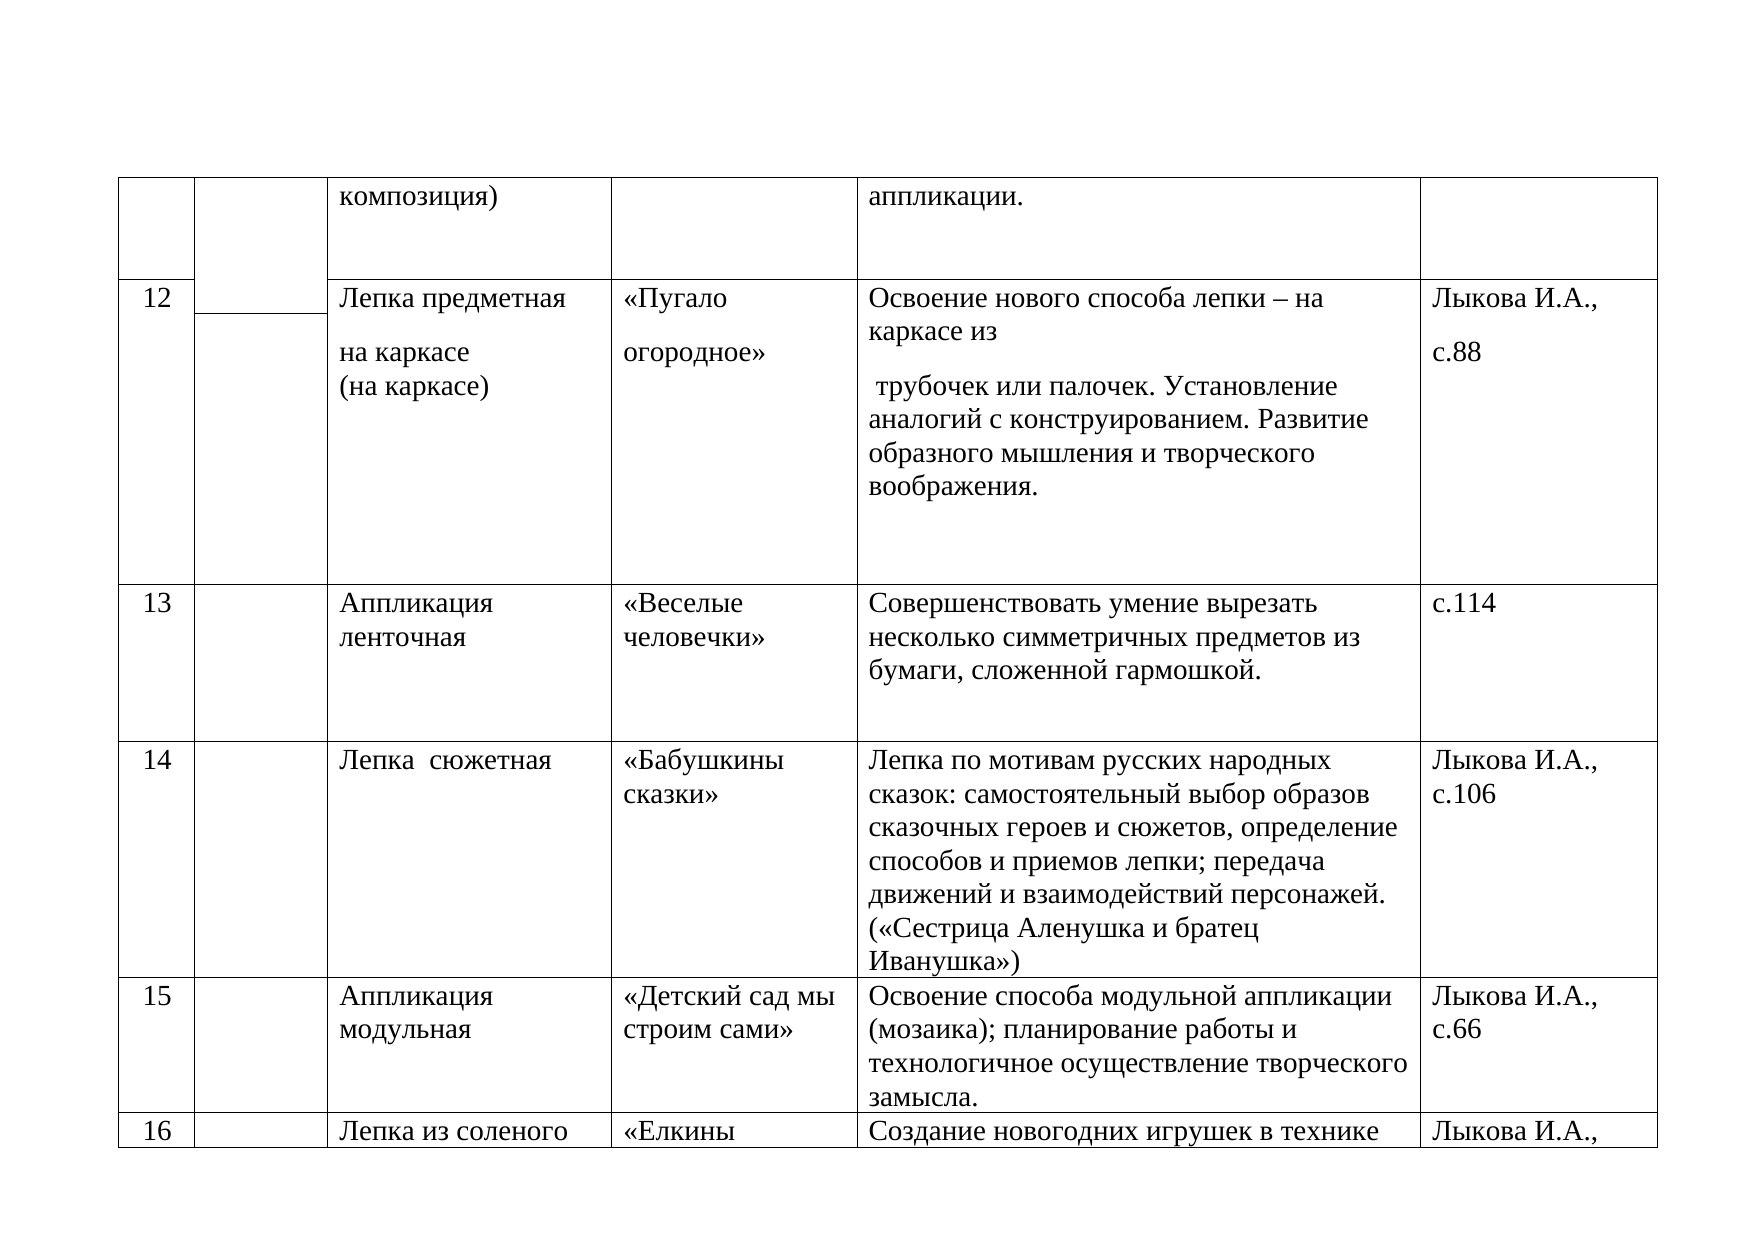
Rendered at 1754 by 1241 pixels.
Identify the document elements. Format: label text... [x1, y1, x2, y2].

table_cell с.114 [1421, 585, 1657, 741]
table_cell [858, 1113, 1420, 1147]
table_cell Аппликация модульная [328, 978, 611, 1112]
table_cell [328, 178, 611, 279]
table_cell Лыкова И.А., с.100 [1421, 1113, 1657, 1147]
table_cell Лепка по мотивам русских народных сказок: самостоятельный выбор образов сказочных героев и сюжетов, определение способов и приемов лепки; передача движений и взаимодействий персонажей. («Сестрица Аленушка и братец Иванушка») [858, 742, 1420, 977]
table_cell «Пугало огородное» [612, 280, 857, 584]
table_cell 13 [119, 585, 194, 741]
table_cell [612, 1113, 857, 1147]
table_cell Лепка сюжетная [328, 742, 611, 977]
table_cell 15 [119, 978, 194, 1112]
table_cell Аппликация ленточная [328, 585, 611, 741]
table_cell Лыкова И.А., с.106 [1421, 742, 1657, 977]
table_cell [328, 1113, 611, 1147]
table_cell 12 [119, 280, 194, 584]
table_cell 14 [119, 742, 194, 977]
table_cell Совершенствовать умение вырезать несколько симметричных предметов из бумаги, сложенной гармошкой. [858, 585, 1420, 741]
table_cell Лепка предметная на каркасе (на каркасе) [328, 280, 611, 584]
table_cell «Детский сад мы строим сами» [612, 978, 857, 1112]
table_cell «Бабушкины сказки» [612, 742, 857, 977]
table_cell Лыкова И.А., с.88 [1421, 280, 1657, 584]
table_cell Освоение нового способа лепки – на каркасе из трубочек или палочек. Установление аналогий с конструированием. Развитие образного мышления и творческого воображения. [858, 280, 1420, 584]
table_cell «Веселые человечки» [612, 585, 857, 741]
table_cell Освоение способа модульной аппликации (мозаика); планирование работы и технологичное осуществление творческого замысла. [858, 978, 1420, 1112]
table_cell [195, 742, 327, 977]
table_cell [195, 314, 327, 584]
table_cell Лыкова И.А., с.66 [1421, 978, 1657, 1112]
table_cell 16 [119, 1113, 194, 1147]
table_cell [195, 1113, 327, 1147]
table_cell [195, 978, 327, 1112]
table_cell [195, 585, 327, 741]
